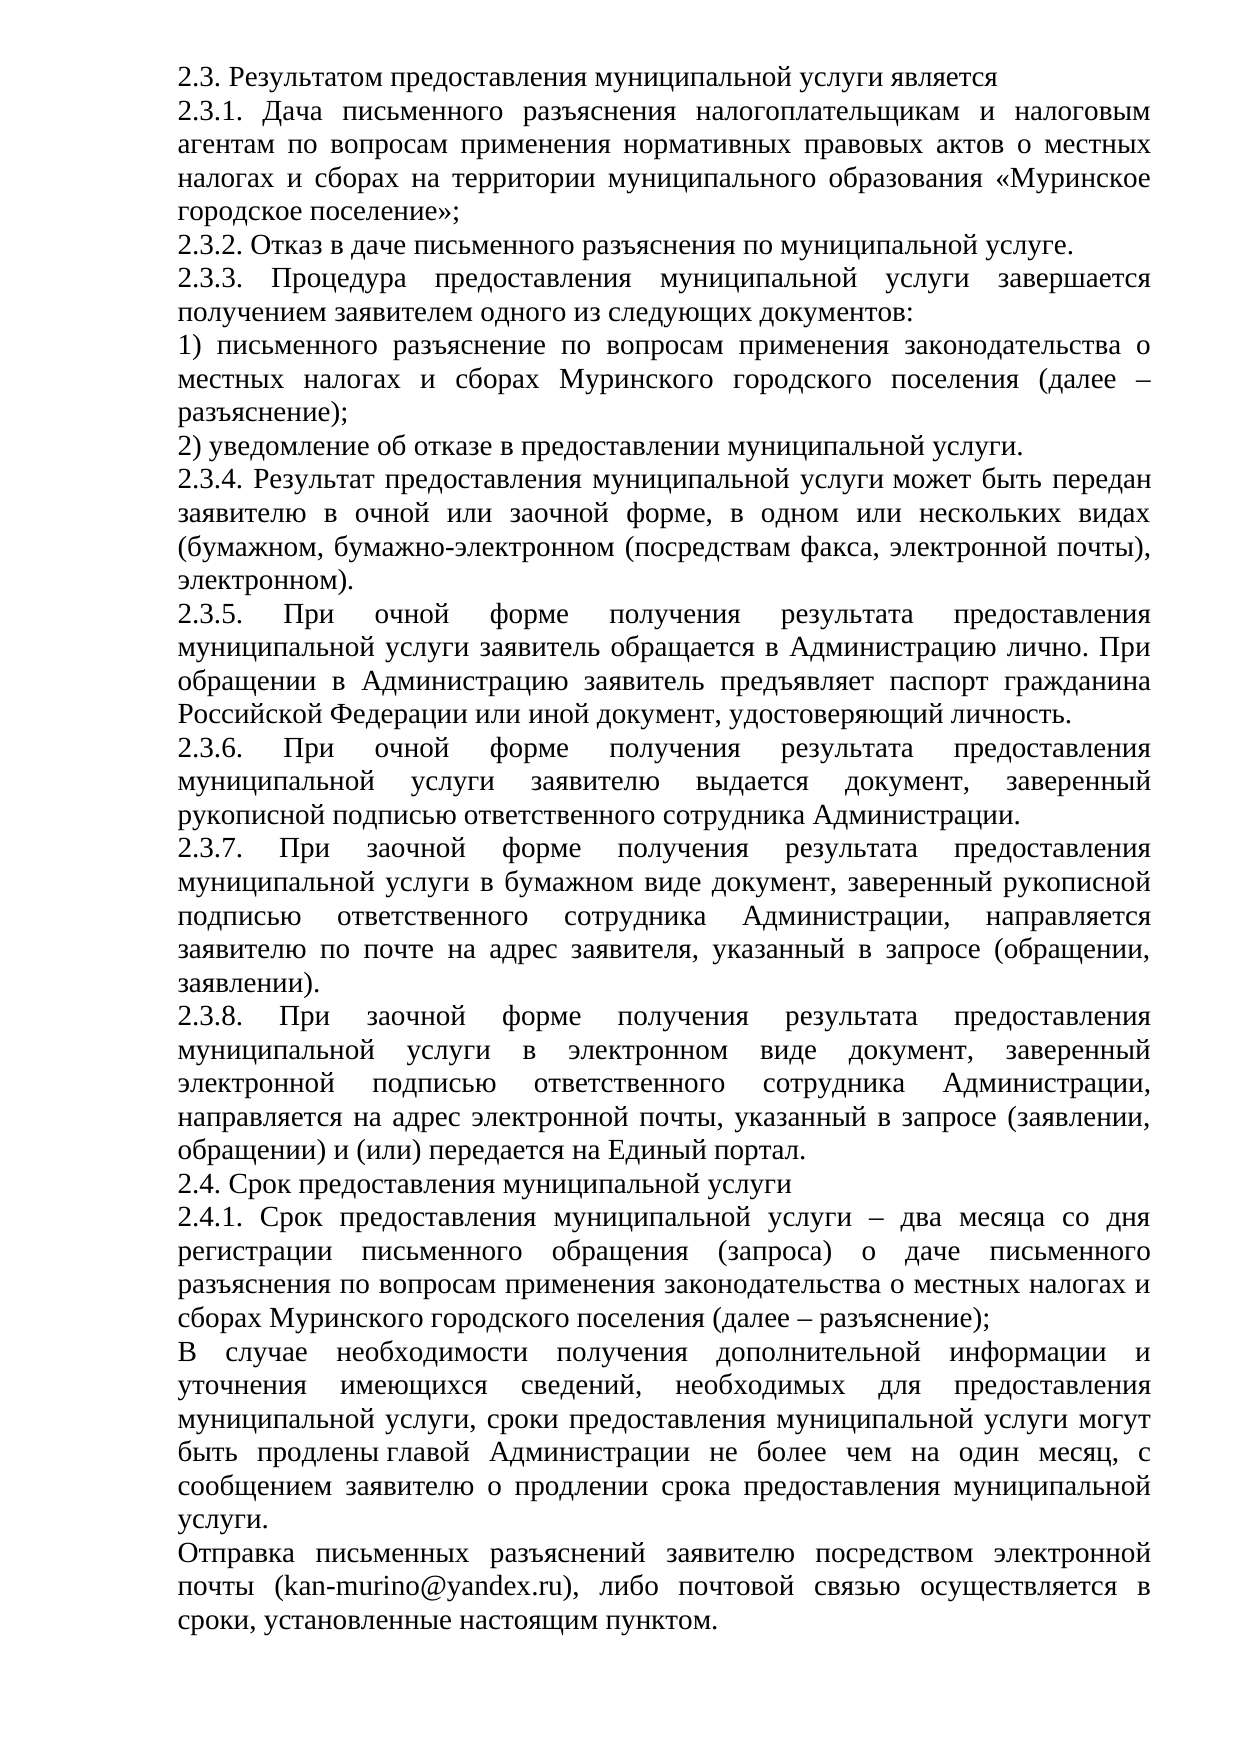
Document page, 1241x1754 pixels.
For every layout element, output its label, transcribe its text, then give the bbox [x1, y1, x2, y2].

text 2.3.8. При заочной форме получения результата предоставления муниципальной услуги в электронном виде документ, заверенный электронной подписью ответственного сотрудника Администрации, направляется на адрес электронной почты, указанный в запросе (заявлении, обращении) и (или) передается на Единый портал. [177, 998, 1152, 1166]
text 2.4. Срок предоставления муниципальной услуги [177, 1166, 1152, 1199]
text 2.3.7. При заочной форме получения результата предоставления муниципальной услуги в бумажном виде документ, заверенный рукописной подписью ответственного сотрудника Администрации, направляется заявителю по почте на адрес заявителя, указанный в запросе (обращении, заявлении). [177, 831, 1152, 998]
text Отправка письменных разъяснений заявителю посредством электронной почты (kan-murino@yandex.ru), либо почтовой связью осуществляется в сроки, установленные настоящим пунктом. [177, 1535, 1152, 1636]
text В случае необходимости получения дополнительной информации и уточнения имеющихся сведений, необходимых для предоставления муниципальной услуги, сроки предоставления муниципальной услуги могут быть продлены главой Администрации не более чем на один месяц, с сообщением заявителю о продлении срока предоставления муниципальной услуги. [177, 1334, 1152, 1535]
text 2.3.1. Дача письменного разъяснения налогоплательщикам и налоговым агентам по вопросам применения нормативных правовых актов о местных налогах и сборах на территории муниципального образования «Муринское городское поселение»; [177, 93, 1152, 227]
text 1) письменного разъяснение по вопросам применения законодательства о местных налогах и сборах Муринского городского поселения (далее – разъяснение); [177, 327, 1152, 428]
text 2.3.5. При очной форме получения результата предоставления муниципальной услуги заявитель обращается в Администрацию лично. При обращении в Администрацию заявитель предъявляет паспорт гражданина Российской Федерации или иной документ, удостоверяющий личность. [177, 596, 1152, 730]
text 2) уведомление об отказе в предоставлении муниципальной услуги. [177, 428, 1152, 462]
text 2.4.1. Срок предоставления муниципальной услуги – два месяца со дня регистрации письменного обращения (запроса) о даче письменного разъяснения по вопросам применения законодательства о местных налогах и сборах Муринского городского поселения (далее – разъяснение); [177, 1199, 1152, 1334]
text 2.3.3. Процедура предоставления муниципальной услуги завершается получением заявителем одного из следующих документов: [177, 260, 1152, 327]
text 2.3.6. При очной форме получения результата предоставления муниципальной услуги заявителю выдается документ, заверенный рукописной подписью ответственного сотрудника Администрации. [177, 730, 1152, 831]
text 2.3.4. Результат предоставления муниципальной услуги может быть передан заявителю в очной или заочной форме, в одном или нескольких видах (бумажном, бумажно-электронном (посредствам факса, электронной почты), электронном). [177, 462, 1152, 596]
text 2.3.2. Отказ в даче письменного разъяснения по муниципальной услуге. [177, 227, 1152, 260]
text 2.3. Результатом предоставления муниципальной услуги является [177, 59, 1152, 93]
